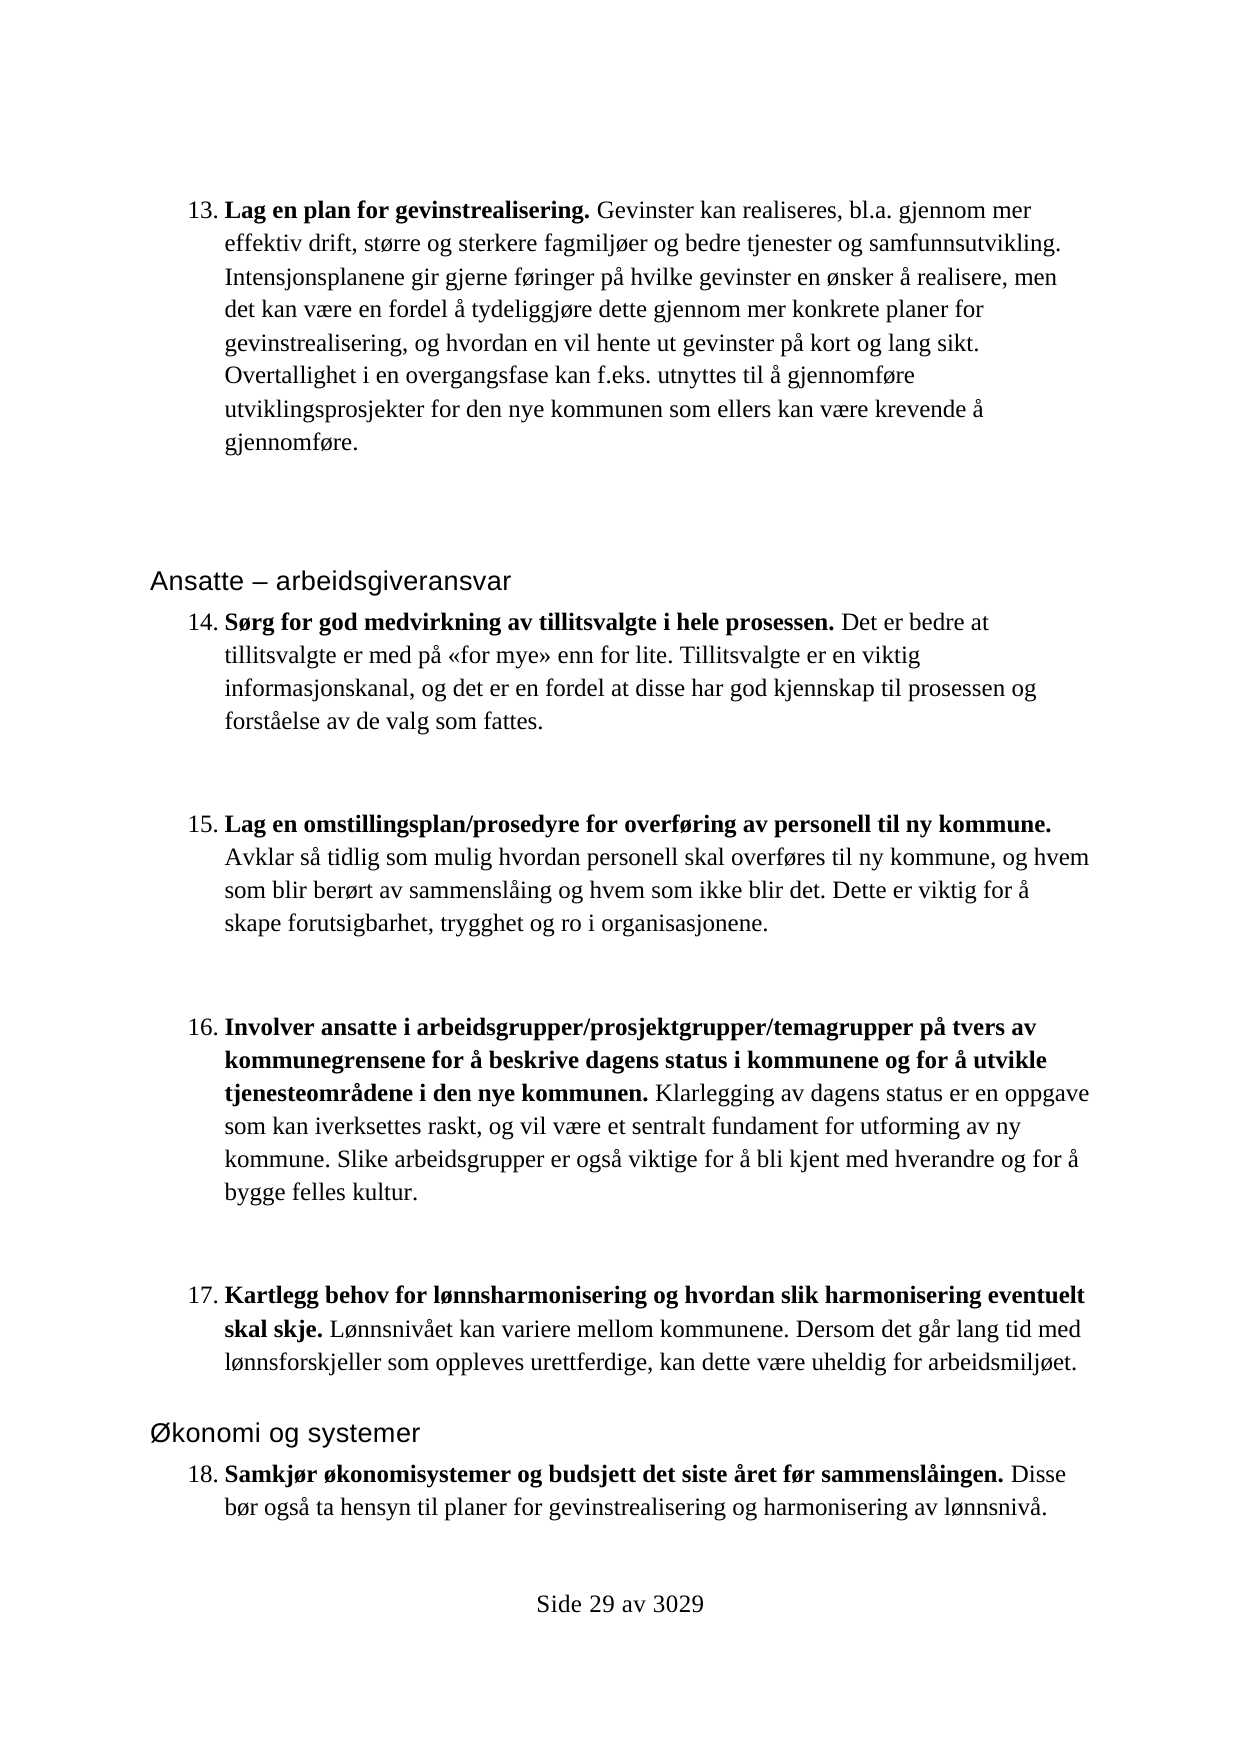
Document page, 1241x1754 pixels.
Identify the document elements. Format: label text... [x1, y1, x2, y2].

text Økonomi og systemer [150, 1417, 1090, 1448]
list Involver ansatte i arbeidsgrupper/prosjektgrupper/temagrupper på tvers av kommunegrensene for å beskrive dagens status i kommunene og for å utvikle tjenesteområdene i den nye kommunen. Klarlegging av dagens status er en oppgave som kan iverksettes raskt, og vil være et sentralt fundament for utforming av ny kommune. Slike arbeidsgrupper er også viktige for å bli kjent med hverandre og for å bygge felles kultur. [187, 1012, 1090, 1206]
list Sørg for god medvirkning av tillitsvalgte i hele prosessen. Det er bedre at tillitsvalgte er med på «for mye» enn for lite. Tillitsvalgte er en viktig informasjonskanal, og det er en fordel at disse har god kjennskap til prosessen og forståelse av de valg som fattes. [187, 607, 1090, 734]
text Ansatte – arbeidsgiveransvar [150, 564, 1090, 596]
list Kartlegg behov for lønnsharmonisering og hvordan slik harmonisering eventuelt skal skje. Lønnsnivået kan variere mellom kommunene. Dersom det går lang tid med lønnsforskjeller som oppleves urettferdige, kan dette være uheldig for arbeidsmiljøet. [187, 1281, 1090, 1375]
list Lag en omstillingsplan/prosedyre for overføring av personell til ny kommune. Avklar så tidlig som mulig hvordan personell skal overføres til ny kommune, og hvem som blir berørt av sammenslåing og hvem som ikke blir det. Dette er viktig for å skape forutsigbarhet, trygghet og ro i organisasjonene. [187, 809, 1090, 937]
list Lag en plan for gevinstrealisering. Gevinster kan realiseres, bl.a. gjennom mer effektiv drift, større og sterkere fagmiljøer og bedre tjenester og samfunnsutvikling. Intensjonsplanene gir gjerne føringer på hvilke gevinster en ønsker å realisere, men det kan være en fordel å tydeliggjøre dette gjennom mer konkrete planer for gevinstrealisering, og hvordan en vil hente ut gevinster på kort og lang sikt. Overtallighet i en overgangsfase kan f.eks. utnyttes til å gjennomføre utviklingsprosjekter for den nye kommunen som ellers kan være krevende å gjennomføre. [187, 196, 1090, 455]
list Samkjør økonomisystemer og budsjett det siste året før sammenslåingen. Disse bør også ta hensyn til planer for gevinstrealisering og harmonisering av lønnsnivå. [187, 1459, 1090, 1521]
